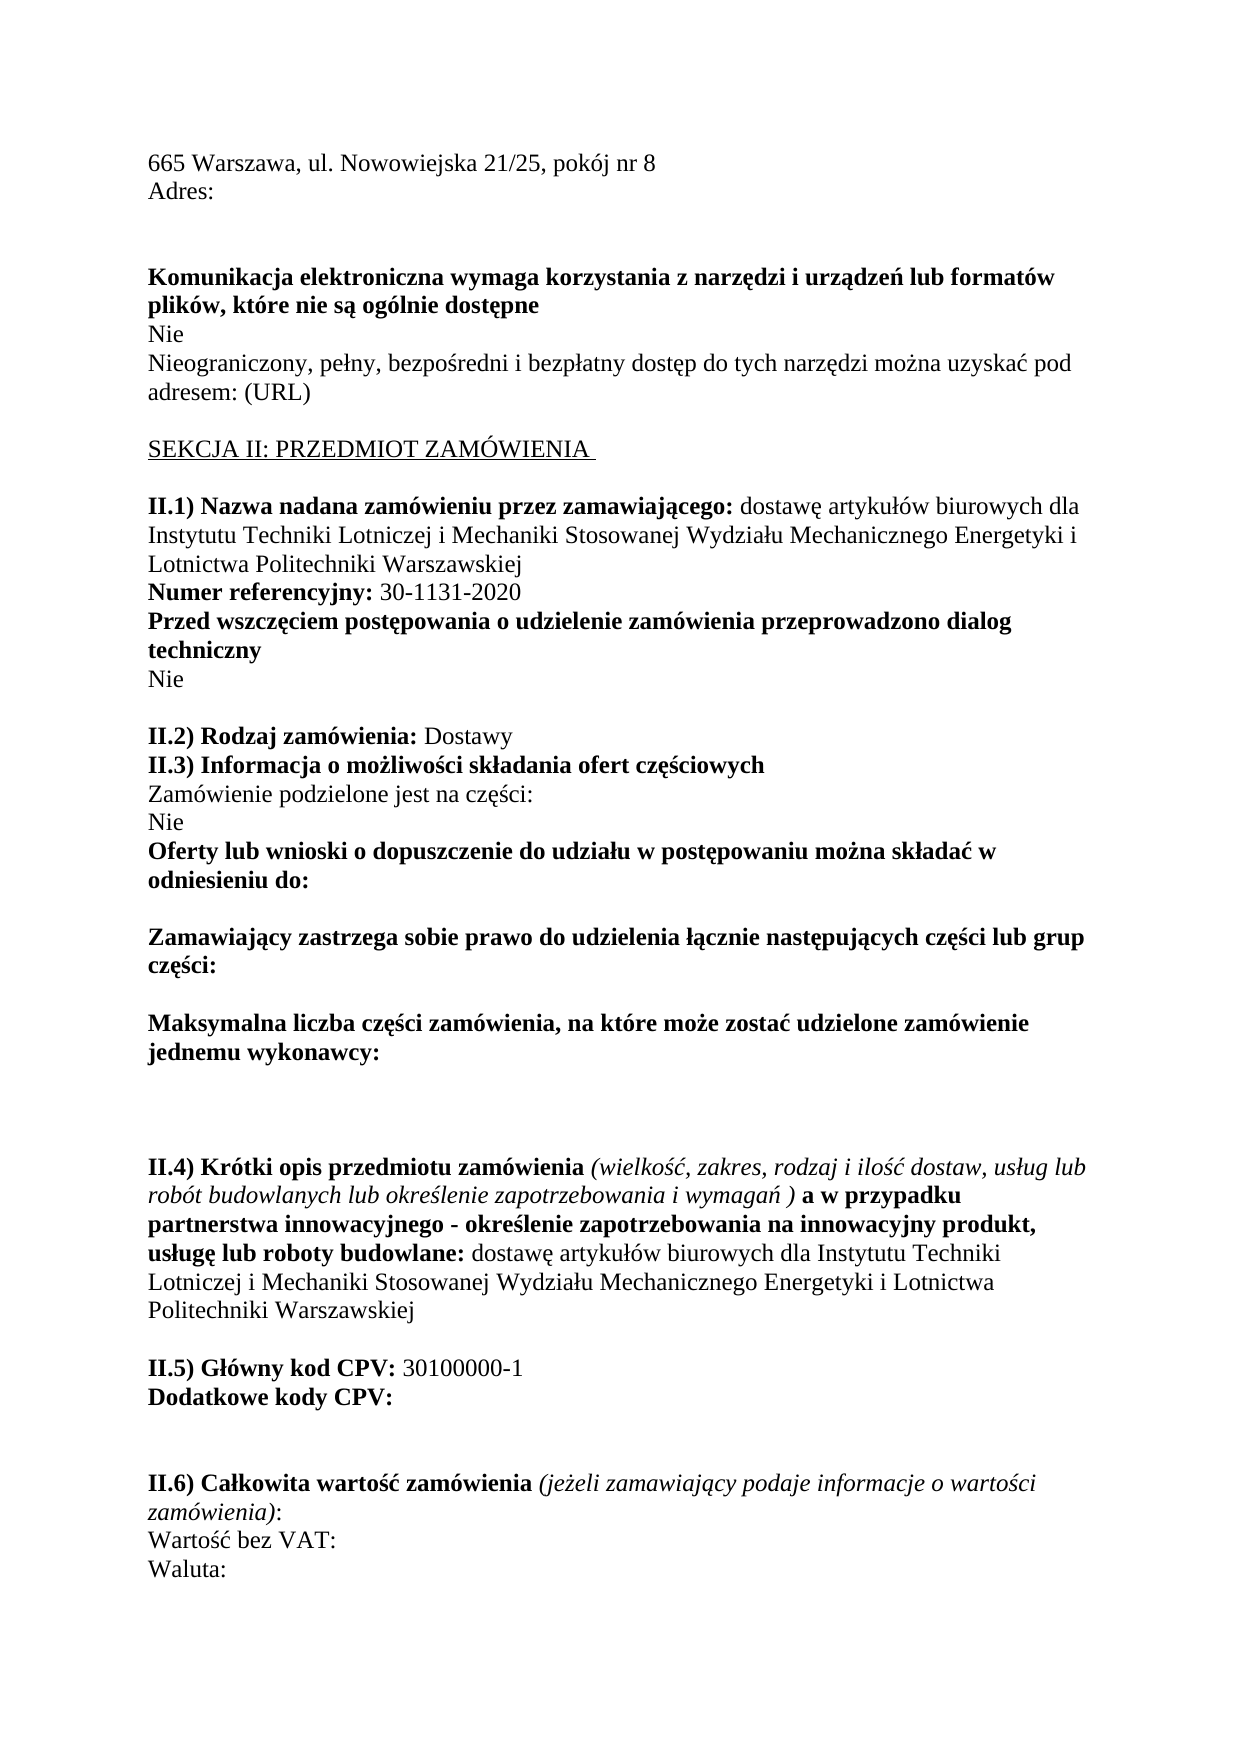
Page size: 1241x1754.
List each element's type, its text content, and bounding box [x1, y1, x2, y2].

text Nie Oferty lub wnioski o dopuszczenie do udziału w postępowaniu można składać w odniesieniu do: [148, 807, 1093, 922]
text Nie Nieograniczony, pełny, bezpośredni i bezpłatny dostęp do tych narzędzi można uzyskać pod adresem: (URL) [148, 319, 1093, 434]
text Nie [148, 664, 1093, 692]
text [148, 148, 1093, 233]
text Komunikacja elektroniczna wymaga korzystania z narzędzi i urządzeń lub formatów plików, które nie są ogólnie dostępne [148, 233, 1093, 319]
text SEKCJA II: PRZEDMIOT ZAMÓWIENIA [148, 434, 1093, 462]
text II.2) Rodzaj zamówienia: Dostawy II.3) Informacja o możliwości składania ofert częściowych Zamówienie podzielone jest na części: [148, 692, 1093, 807]
text Zamawiający zastrzega sobie prawo do udzielenia łącznie następujących części lub grup części: Maksymalna liczba części zamówienia, na które może zostać udzielone zamówienie jednemu wykonawcy: II.4) Krótki opis przedmiotu zamówienia (wielkość, zakres, rodzaj i ilość dostaw, usług lub robót budowlanych lub określenie zapotrzebowania i wymagań ) a w przypadku partnerstwa innowacyjnego - określenie zapotrzebowania na innowacyjny produkt, usługę lub roboty budowlane: dostawę artykułów biurowych dla Instytutu Techniki Lotniczej i Mechaniki Stosowanej Wydziału Mechanicznego Energetyki i Lotnictwa Politechniki Warszawskiej II.5) Główny kod CPV: 30100000-1 Dodatkowe kody CPV: II.6) Całkowita wartość zamówienia (jeżeli zamawiający podaje informacje o wartości zamówienia): Wartość bez VAT: Waluta: [148, 922, 1093, 1583]
text II.1) Nazwa nadana zamówieniu przez zamawiającego: dostawę artykułów biurowych dla Instytutu Techniki Lotniczej i Mechaniki Stosowanej Wydziału Mechanicznego Energetyki i Lotnictwa Politechniki Warszawskiej Numer referencyjny: 30-1131-2020 Przed wszczęciem postępowania o udzielenie zamówienia przeprowadzono dialog techniczny [148, 462, 1093, 664]
